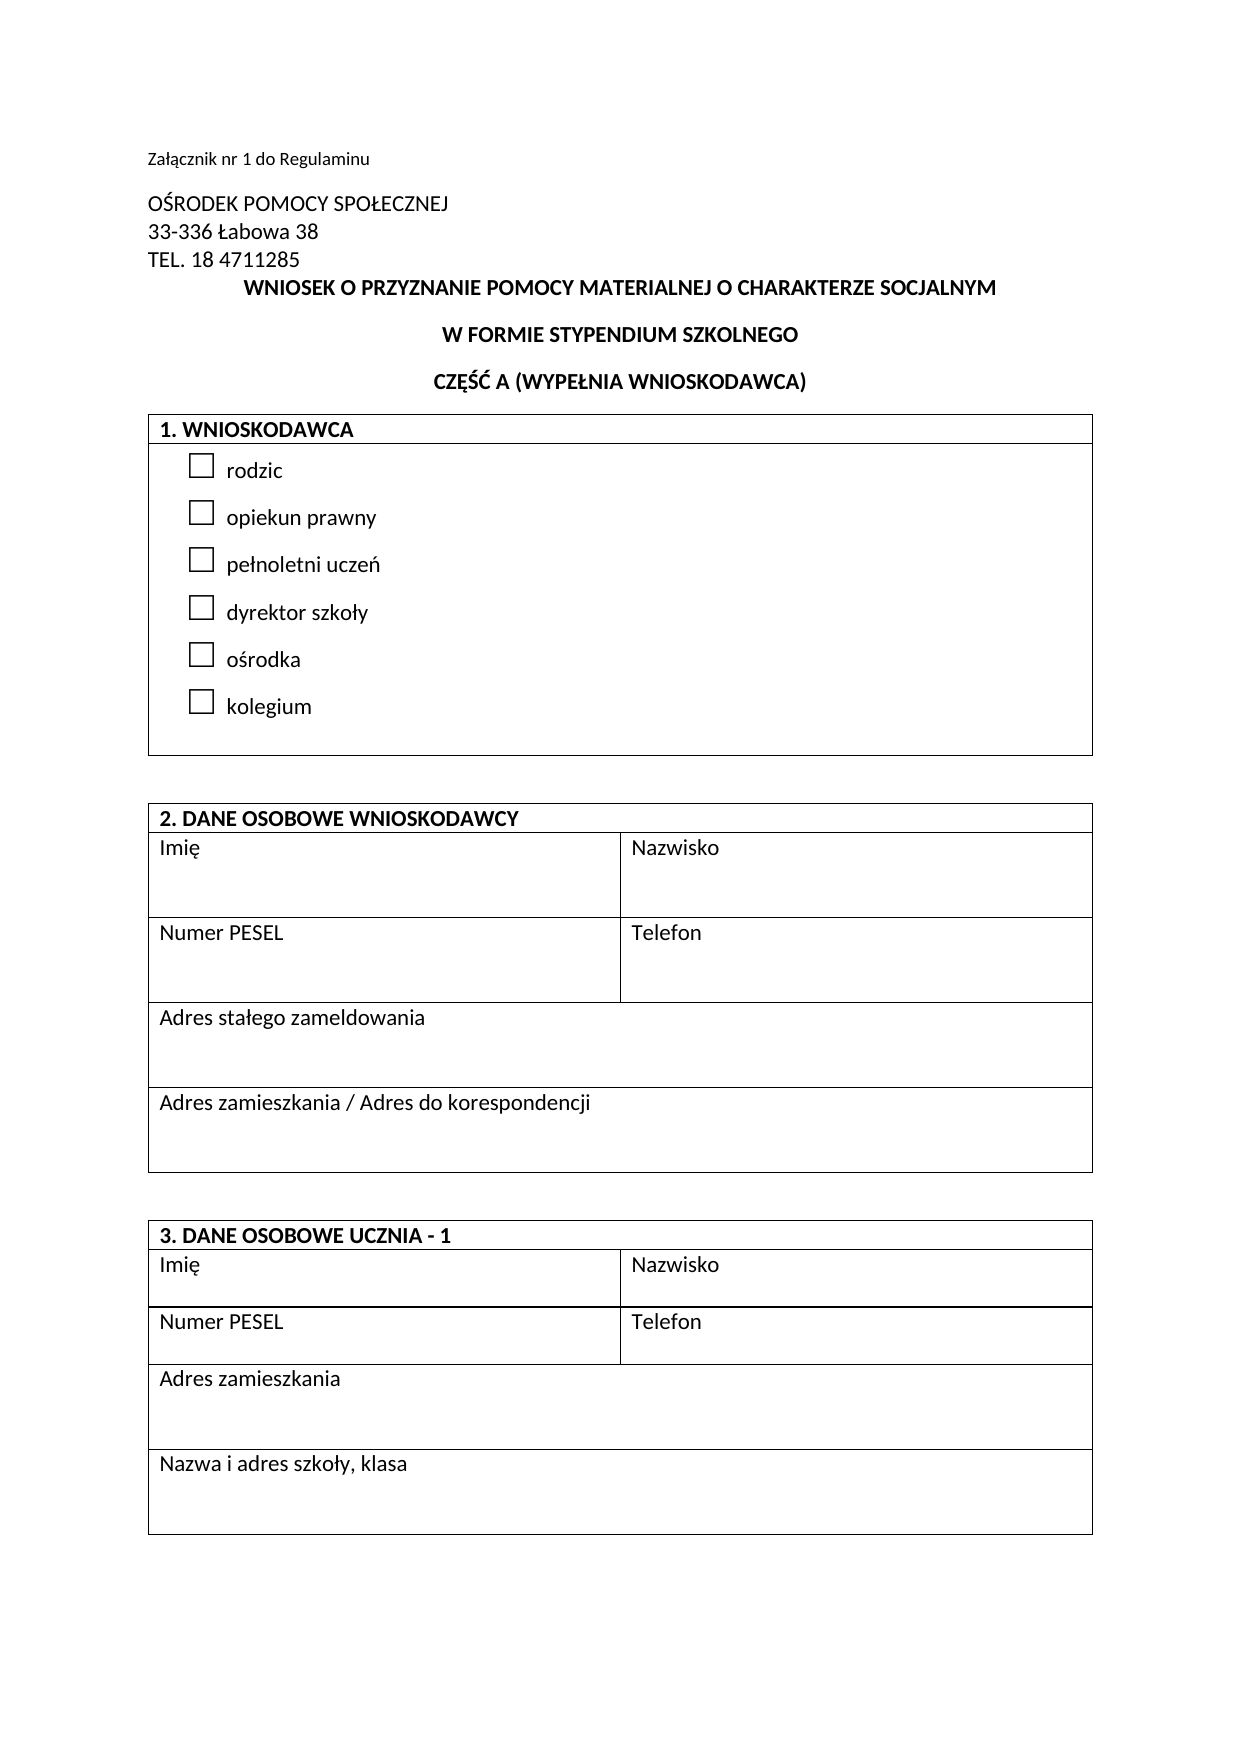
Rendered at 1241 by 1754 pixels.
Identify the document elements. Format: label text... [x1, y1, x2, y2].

table_cell Imię [149, 833, 620, 917]
table_header 1. WNIOSKODAWCA [149, 415, 1092, 443]
table_cell Telefon [621, 918, 1092, 1002]
table_cell Telefon [621, 1308, 1092, 1363]
table_cell Adres zamieszkania [149, 1365, 1092, 1448]
table_header 2. DANE OSOBOWE WNIOSKODAWCY [149, 804, 1092, 832]
text OŚRODEK POMOCY SPOŁECZNEJ [148, 189, 1093, 217]
table_cell Imię [149, 1250, 620, 1306]
table_cell Numer PESEL [149, 1308, 620, 1363]
text TEL. 18 4711285 [148, 245, 1093, 273]
text Załącznik nr 1 do Regulaminu [148, 148, 1093, 171]
table_cell Adres stałego zameldowania [149, 1003, 1092, 1087]
table_cell Nazwisko [621, 1250, 1092, 1306]
text 33-336 Łabowa 38 [148, 217, 1093, 245]
text CZĘŚĆ A (WYPEŁNIA WNIOSKODAWCA) [148, 367, 1093, 395]
text W FORMIE STYPENDIUM SZKOLNEGO [148, 320, 1093, 348]
table_cell Adres zamieszkania / Adres do korespondencji [149, 1088, 1092, 1172]
table_header 3. DANE OSOBOWE UCZNIA - 1 [149, 1221, 1092, 1249]
table_cell Nazwisko [621, 833, 1092, 917]
text WNIOSEK O PRZYZNANIE POMOCY MATERIALNEJ O CHARAKTERZE SOCJALNYM [148, 273, 1093, 301]
table_cell Numer PESEL [149, 918, 620, 1002]
table_cell rodzic opiekun prawny pełnoletni uczeń dyrektor szkoły ośrodka kolegium [149, 444, 1092, 755]
table_cell Nazwa i adres szkoły, klasa [149, 1450, 1092, 1534]
